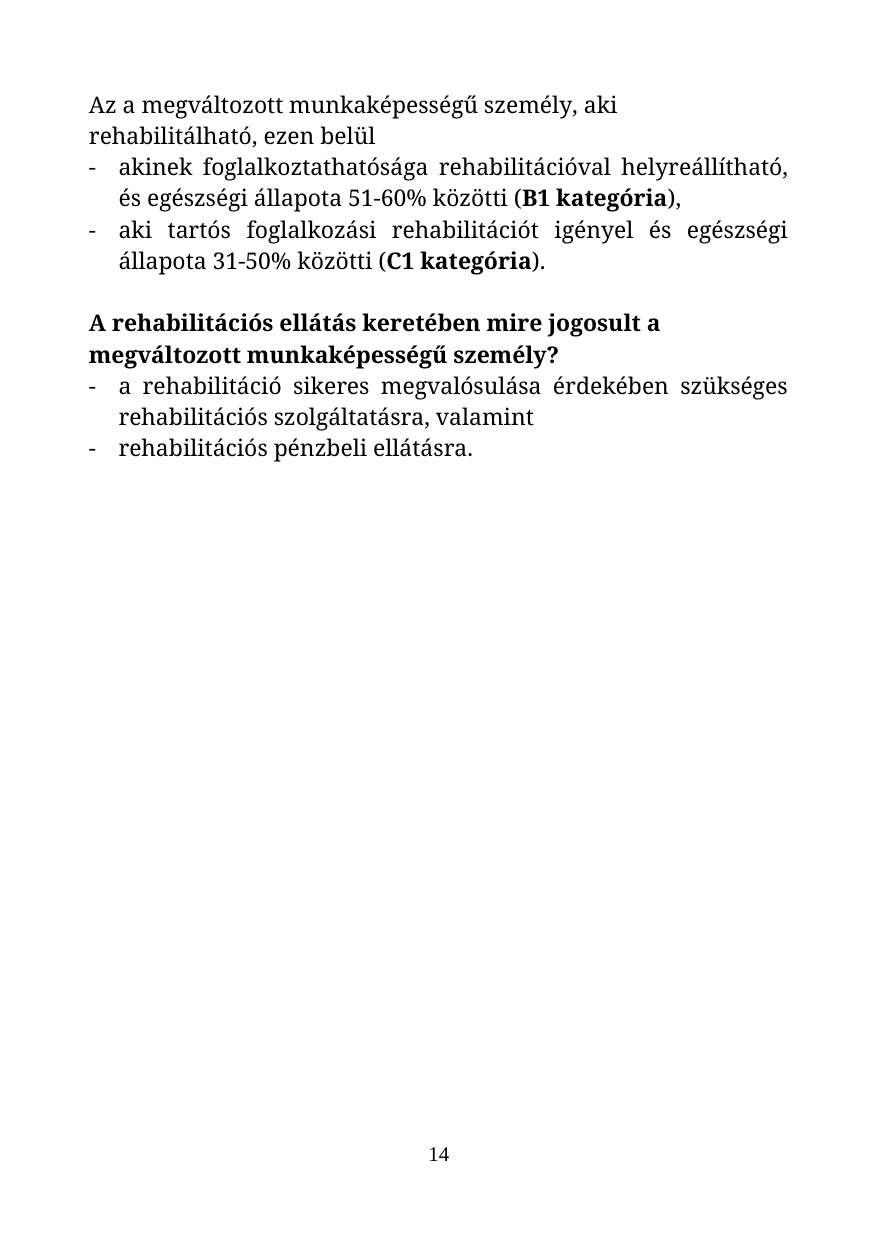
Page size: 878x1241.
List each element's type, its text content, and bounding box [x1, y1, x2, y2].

text - aki tartós foglalkozási rehabilitációt igényel és egészségi állapota 31-50% közötti (C1 kategória). [89, 214, 788, 276]
text - rehabilitációs pénzbeli ellátásra. [89, 432, 788, 464]
text - akinek foglalkoztathatósága rehabilitációval helyreállítható, és egészségi állapota 51-60% közötti (B1 kategória), [89, 151, 788, 214]
text - a rehabilitáció sikeres megvalósulása érdekében szükséges rehabilitációs szolgáltatásra, valamint [89, 370, 788, 432]
text Az a megváltozott munkaképességű személy, aki rehabilitálható, ezen belül [89, 89, 788, 151]
text A rehabilitációs ellátás keretében mire jogosult a megváltozott munkaképességű személy? [89, 307, 788, 370]
